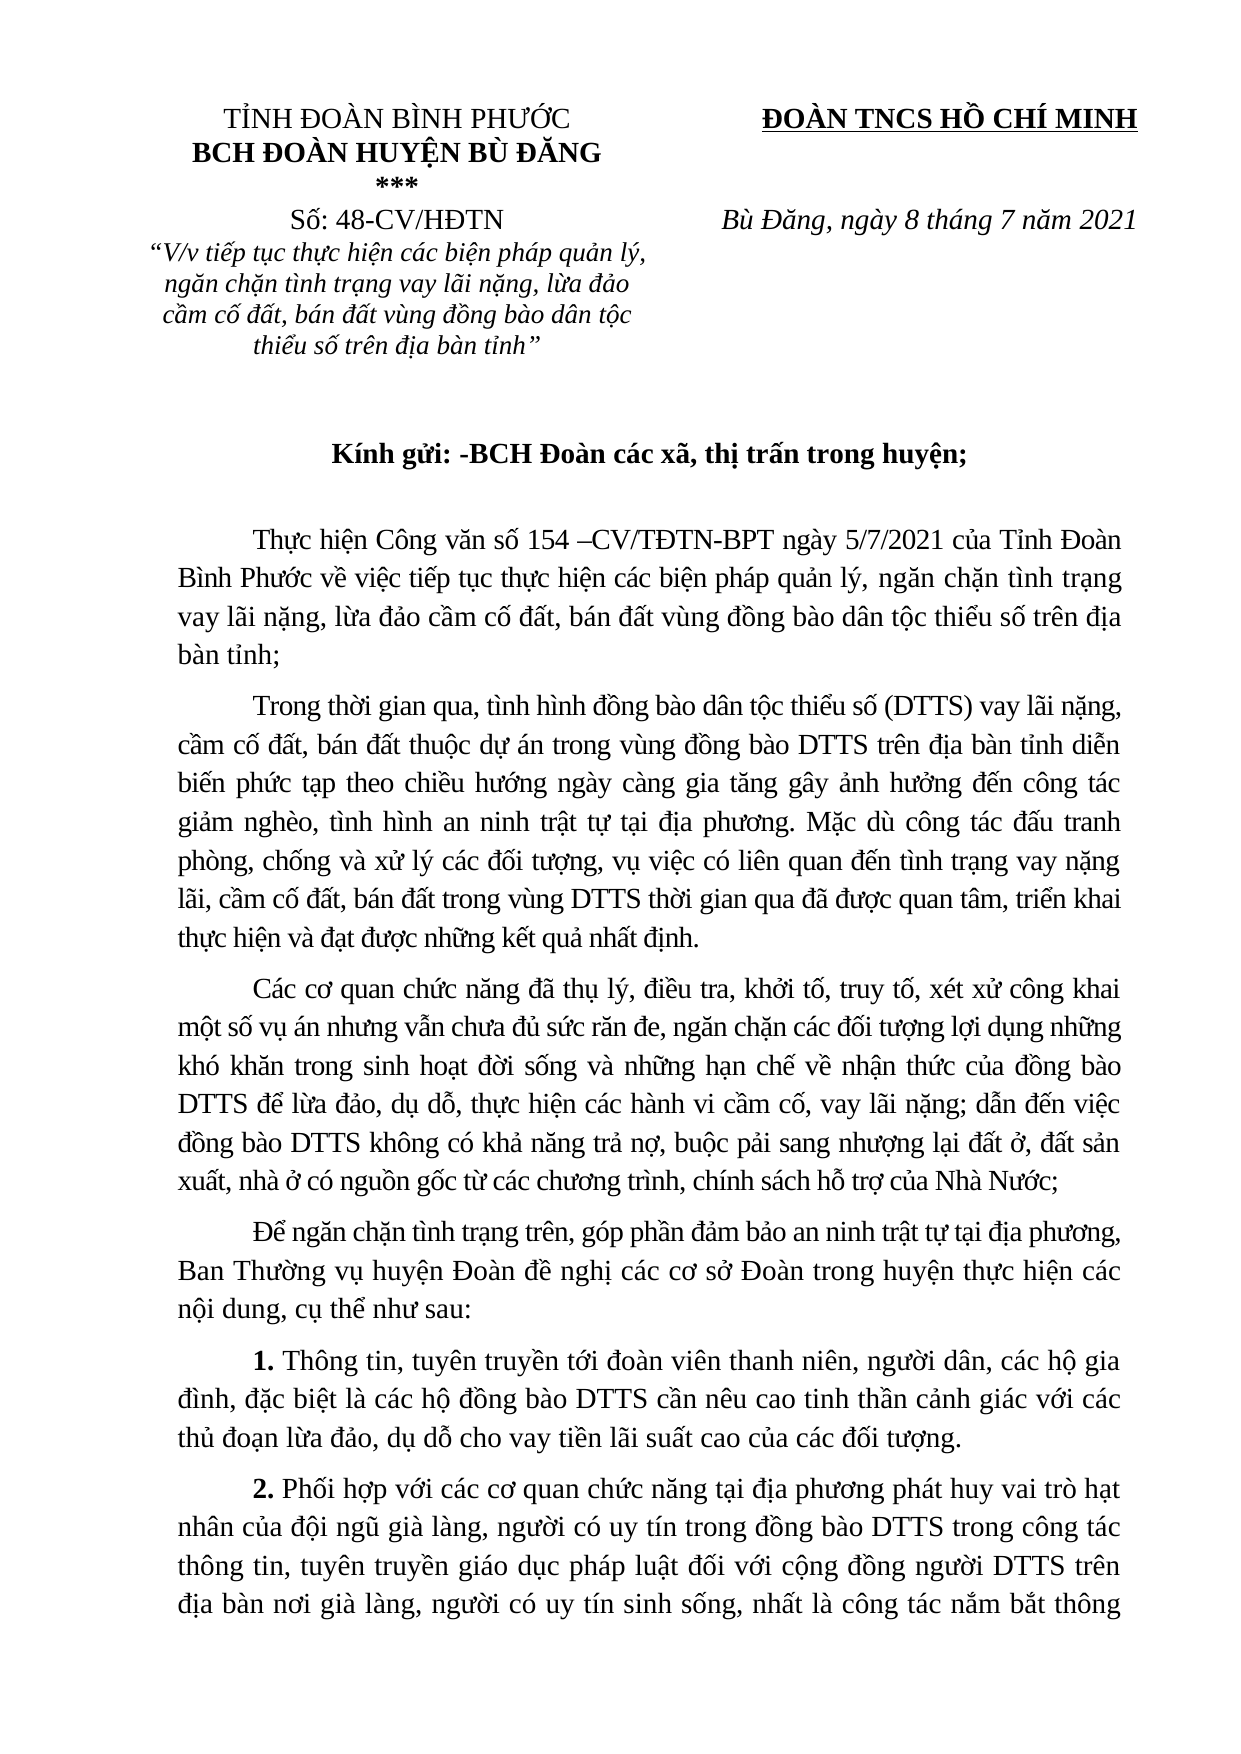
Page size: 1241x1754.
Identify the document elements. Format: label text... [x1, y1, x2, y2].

text Các cơ quan chức năng đã thụ lý, điều tra, khởi tố, truy tố, xét xử công khai một số vụ án nhưng vẫn chưa đủ sức răn đe, ngăn chặn các đối tượng lợi dụng những khó khăn trong sinh hoạt đời sống và những hạn chế về nhận thức của đồng bào DTTS để lừa đảo, dụ dỗ, thực hiện các hành vi cầm cố, vay lãi nặng; dẫn đến việc đồng bào DTTS không có khả năng trả nợ, buộc pải sang nhượng lại đất ở, đất sản xuất, nhà ở có nguồn gốc từ các chương trình, chính sách hỗ trợ của Nhà Nước; [177, 971, 1122, 1197]
text Trong thời gian qua, tình hình đồng bào dân tộc thiểu số (DTTS) vay lãi nặng, cầm cố đất, bán đất thuộc dự án trong vùng đồng bào DTTS trên địa bàn tỉnh diễn biến phức tạp theo chiều hướng ngày càng gia tăng gây ảnh hưởng đến công tác giảm nghèo, tình hình an ninh trật tự tại địa phương. Mặc dù công tác đấu tranh phòng, chống và xử lý các đối tượng, vụ việc có liên quan đến tình trạng vay nặng lãi, cầm cố đất, bán đất trong vùng DTTS thời gian qua đã được quan tâm, triển khai thực hiện và đạt được những kết quả nhất định. [177, 688, 1122, 953]
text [177, 1471, 1122, 1620]
text 1. Thông tin, tuyên truyền tới đoàn viên thanh niên, người dân, các hộ gia đình, đặc biệt là các hộ đồng bào DTTS cần nêu cao tinh thần cảnh giác với các thủ đoạn lừa đảo, dụ dỗ cho vay tiền lãi suất cao của các đối tượng. [177, 1343, 1122, 1453]
subtitle Kính gửi: -BCH Đoàn các xã, thị trấn trong huyện; [177, 436, 1122, 470]
table_header ĐOÀN TNCS HỒ CHÍ MINH Bù Đăng, ngày 8 tháng 7 năm 2021 [661, 102, 1149, 400]
table_header TỈNH ĐOÀN BÌNH PHƯỚC BCH ĐOÀN HUYỆN BÙ ĐĂNG *** Số: 48-CV/HĐTN “V/v tiếp tục thực hiện các biện pháp quản lý, ngăn chặn tình trạng vay lãi nặng, lừa đảo cầm cố đất, bán đất vùng đồng bào dân tộc thiểu số trên địa bàn tỉnh” [133, 102, 661, 400]
text Thực hiện Công văn số 154 –CV/TĐTN-BPT ngày 5/7/2021 của Tỉnh Đoàn Bình Phước về việc tiếp tục thực hiện các biện pháp quản lý, ngăn chặn tình trạng vay lãi nặng, lừa đảo cầm cố đất, bán đất vùng đồng bào dân tộc thiểu số trên địa bàn tỉnh; [177, 522, 1122, 671]
text Để ngăn chặn tình trạng trên, góp phần đảm bảo an ninh trật tự tại địa phương, Ban Thường vụ huyện Đoàn đề nghị các cơ sở Đoàn trong huyện thực hiện các nội dung, cụ thể như sau: [177, 1214, 1122, 1325]
